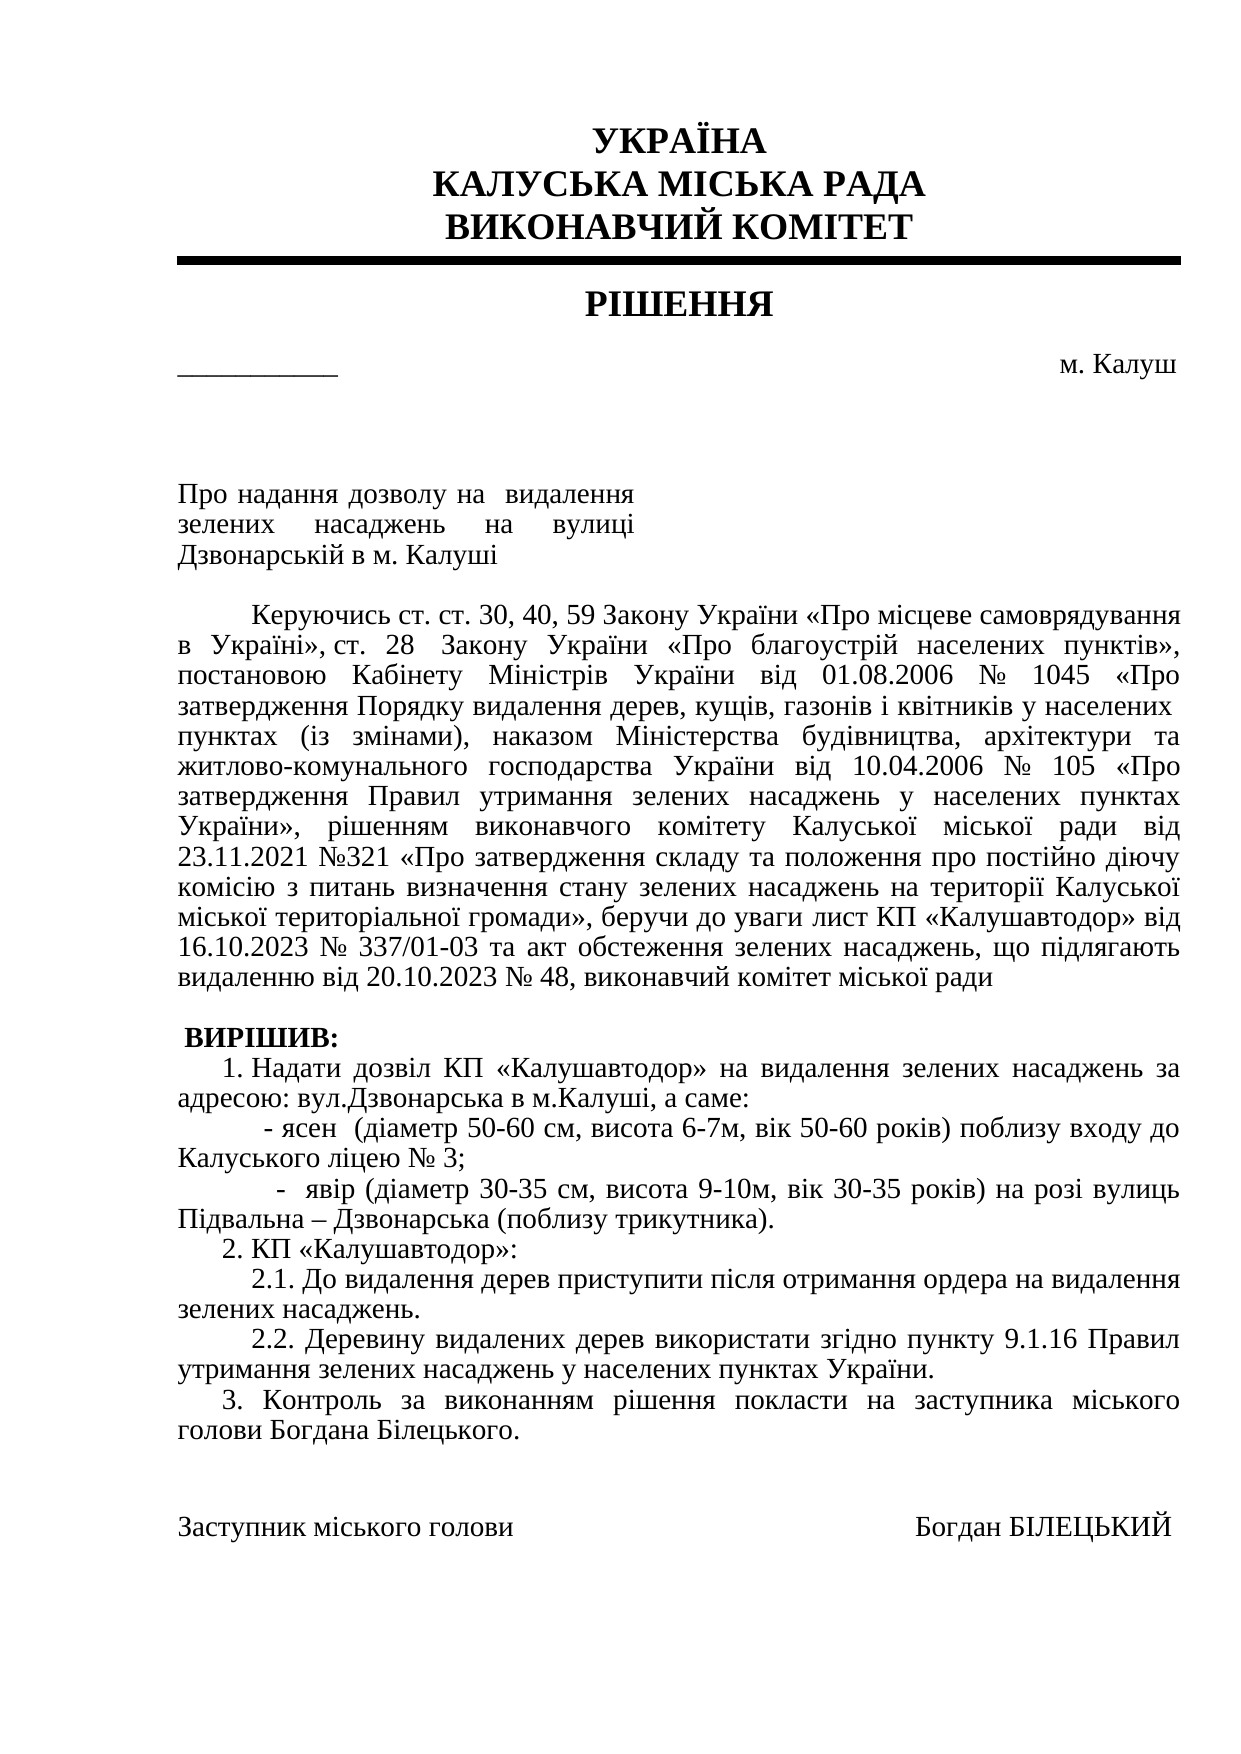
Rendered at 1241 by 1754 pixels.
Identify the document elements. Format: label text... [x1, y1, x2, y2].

list Надати дозвіл КП «Калушавтодор» на видалення зелених насаджень за адресою: вул.Дзвонарська в м.Калуші, а саме: [177, 1053, 1181, 1114]
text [177, 1509, 1181, 1542]
subtitle КАЛУСЬКА МІСЬКА РАДА [177, 161, 1181, 204]
subtitle ВИКОНАВЧИЙ КОМІТЕТ [177, 204, 1181, 247]
text 2.2. Деревину видалених дерев використати згідно пункту 9.1.16 Правил утримання зелених насаджень у населених пунктах України. [177, 1325, 1181, 1385]
text 2.1. До видалення дерев приступити після отримання ордера на видалення зелених насаджень. [177, 1264, 1181, 1325]
text - ясен (діаметр 50-60 см, висота 6-7м, вік 50-60 років) поблизу входу до Калуського ліцею № 3; [177, 1114, 1181, 1174]
text ___________ м. Калуш [177, 346, 1181, 413]
text ВИРІШИВ: [177, 1023, 1181, 1053]
subtitle РІШЕННЯ [177, 281, 1181, 324]
text - явір (діаметр 30-35 см, висота 9-10м, вік 30-35 років) на розі вулиць Підвальна – Дзвонарська (поблизу трикутника). [177, 1174, 1181, 1234]
text 2. КП «Калушавтодор»: [177, 1234, 1181, 1264]
text 3. Контроль за виконанням рішення покласти на заступника міського голови Богдана Білецького. [177, 1385, 1181, 1445]
text Про надання дозволу на видалення зелених насаджень на вулиці Дзвонарській в м. Калуші [177, 480, 635, 570]
text Керуючись ст. ст. 30, 40, 59 Закону України «Про місцеве самоврядування в Україні», ст. 28 Закону України «Про благоустрій населених пунктів», постановою Кабінету Міністрів України від 01.08.2006 № 1045 «Про затвердження Порядку видалення дерев, кущів, газонів і квітників у населених пунктах (із змінами), наказом Міністерства будівництва, архітектури та житлово-комунального господарства України від 10.04.2006 № 105 «Про затвердження Правил утримання зелених насаджень у населених пунктах України», рішенням виконавчого комітету Калуської міської ради від 23.11.2021 №321 «Про затвердження складу та положення про постійно діючу комісію з питань визначення стану зелених насаджень на території Калуської міської територіальної громади», беручи до уваги лист КП «Калушавтодор» від 16.10.2023 № 337/01-03 та акт обстеження зелених насаджень, що підлягають видаленню від 20.10.2023 № 48, виконавчий комітет міської ради [177, 601, 1181, 993]
subtitle УКРАЇНА [177, 118, 1181, 161]
